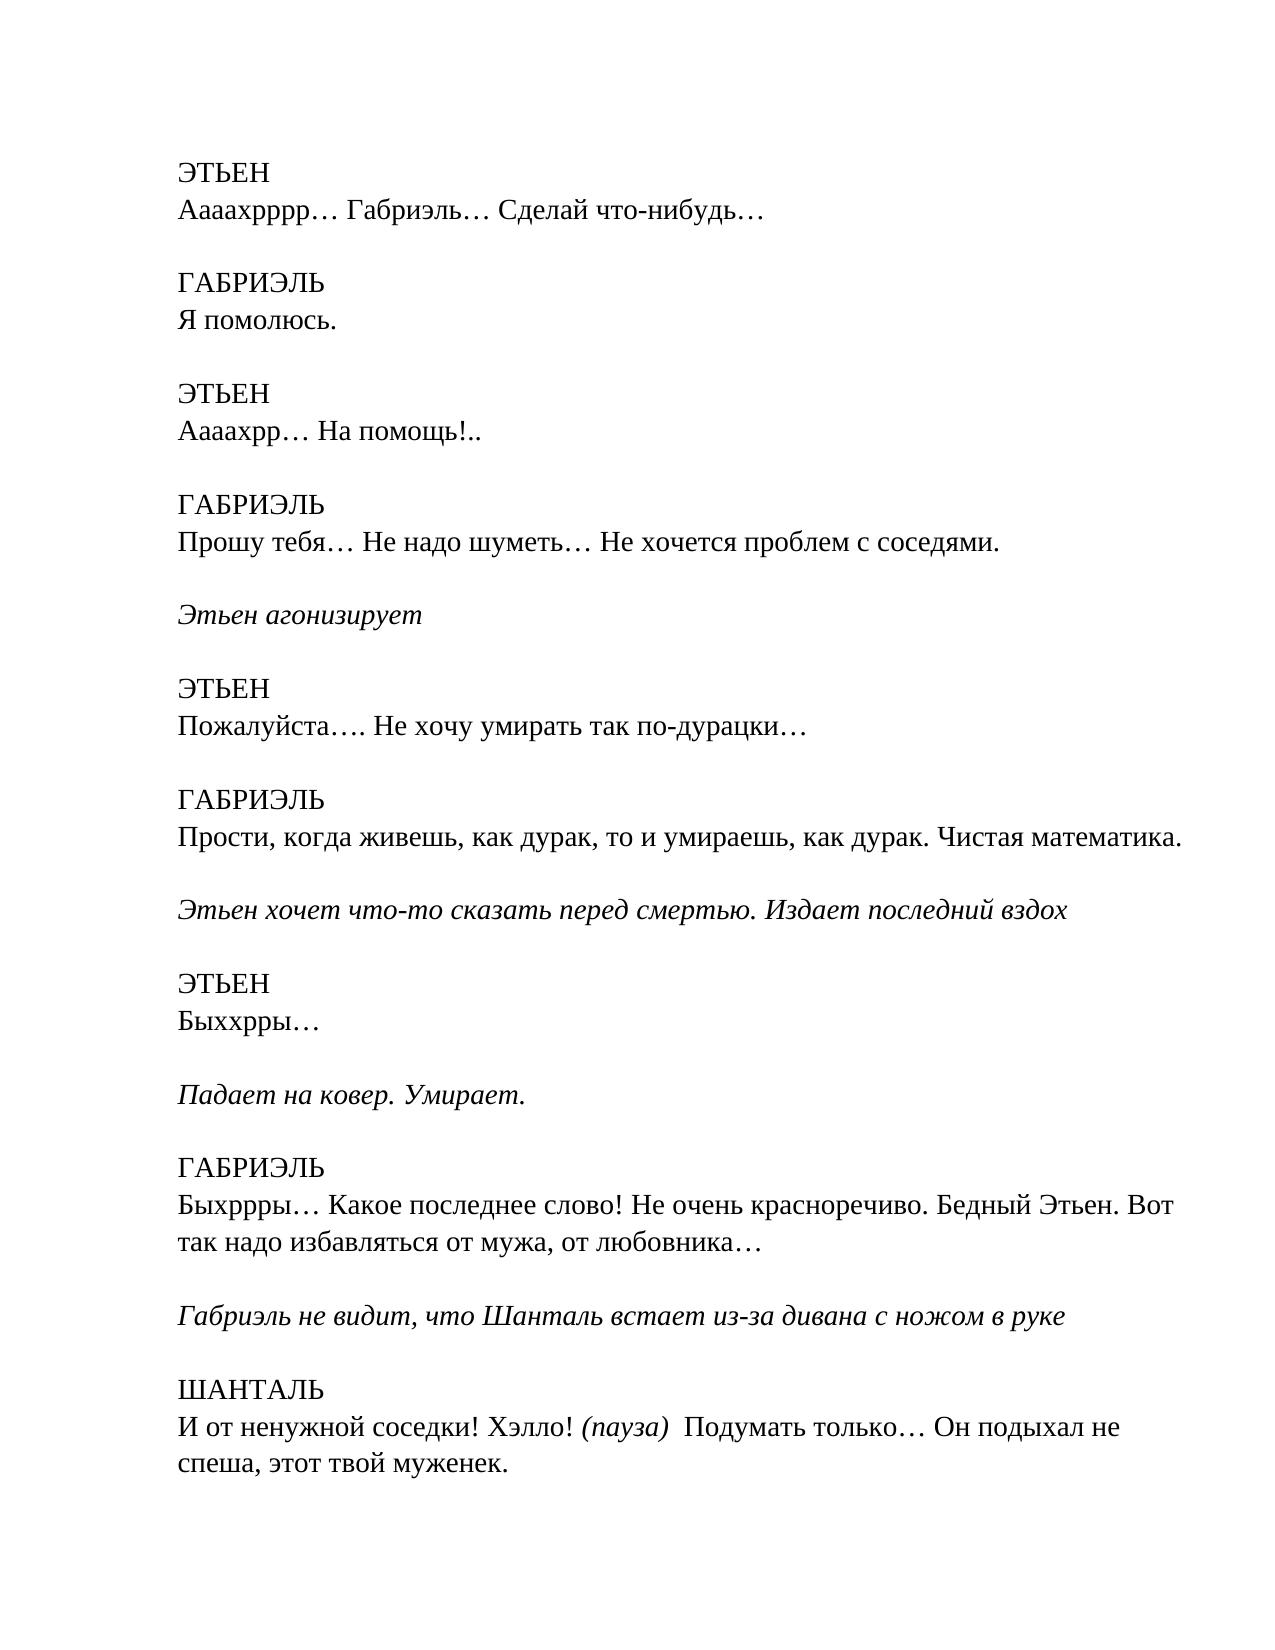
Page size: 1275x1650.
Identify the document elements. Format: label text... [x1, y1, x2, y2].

text ШАНТАЛЬ [177, 1372, 1186, 1405]
text ГАБРИЭЛЬ [177, 782, 1186, 815]
text ГАБРИЭЛЬ [177, 266, 1186, 299]
text Быхррры… Какое последнее слово! Не очень красноречиво. Бедный Этьен. Вот так надо избавляться от мужа, от любовника… [177, 1187, 1186, 1258]
text ЭТЬЕН [177, 376, 1186, 410]
text Прости, когда живешь, как дурак, то и умираешь, как дурак. Чистая математика. [177, 819, 1186, 852]
text Быххрры… [177, 1003, 1186, 1037]
text Прошу тебя… Не надо шуметь… Не хочется проблем с соседями. [177, 524, 1186, 557]
text Аааахрр… На помощь!.. [177, 413, 1186, 447]
text ЭТЬЕН [177, 155, 1186, 188]
text Этьен хочет что-то сказать перед смертью. Издает последний вздох [177, 892, 1186, 926]
text ГАБРИЭЛЬ [177, 487, 1186, 520]
text И от ненужной соседки! Хэлло! (пауза) Подумать только… Он подыхал не спеша, этот твой муженек. [177, 1409, 1186, 1479]
text Аааахрррр… Габриэль… Сделай что-нибудь… [177, 192, 1186, 225]
text Пожалуйста…. Не хочу умирать так по-дурацки… [177, 708, 1186, 742]
text Падает на ковер. Умирает. [177, 1077, 1186, 1110]
text Я помолюсь. [177, 302, 1186, 336]
text ЭТЬЕН [177, 671, 1186, 705]
text ГАБРИЭЛЬ [177, 1151, 1186, 1184]
text ЭТЬЕН [177, 966, 1186, 1000]
text Этьен агонизирует [177, 597, 1186, 631]
text Габриэль не видит, что Шанталь встает из-за дивана с ножом в руке [177, 1298, 1186, 1332]
